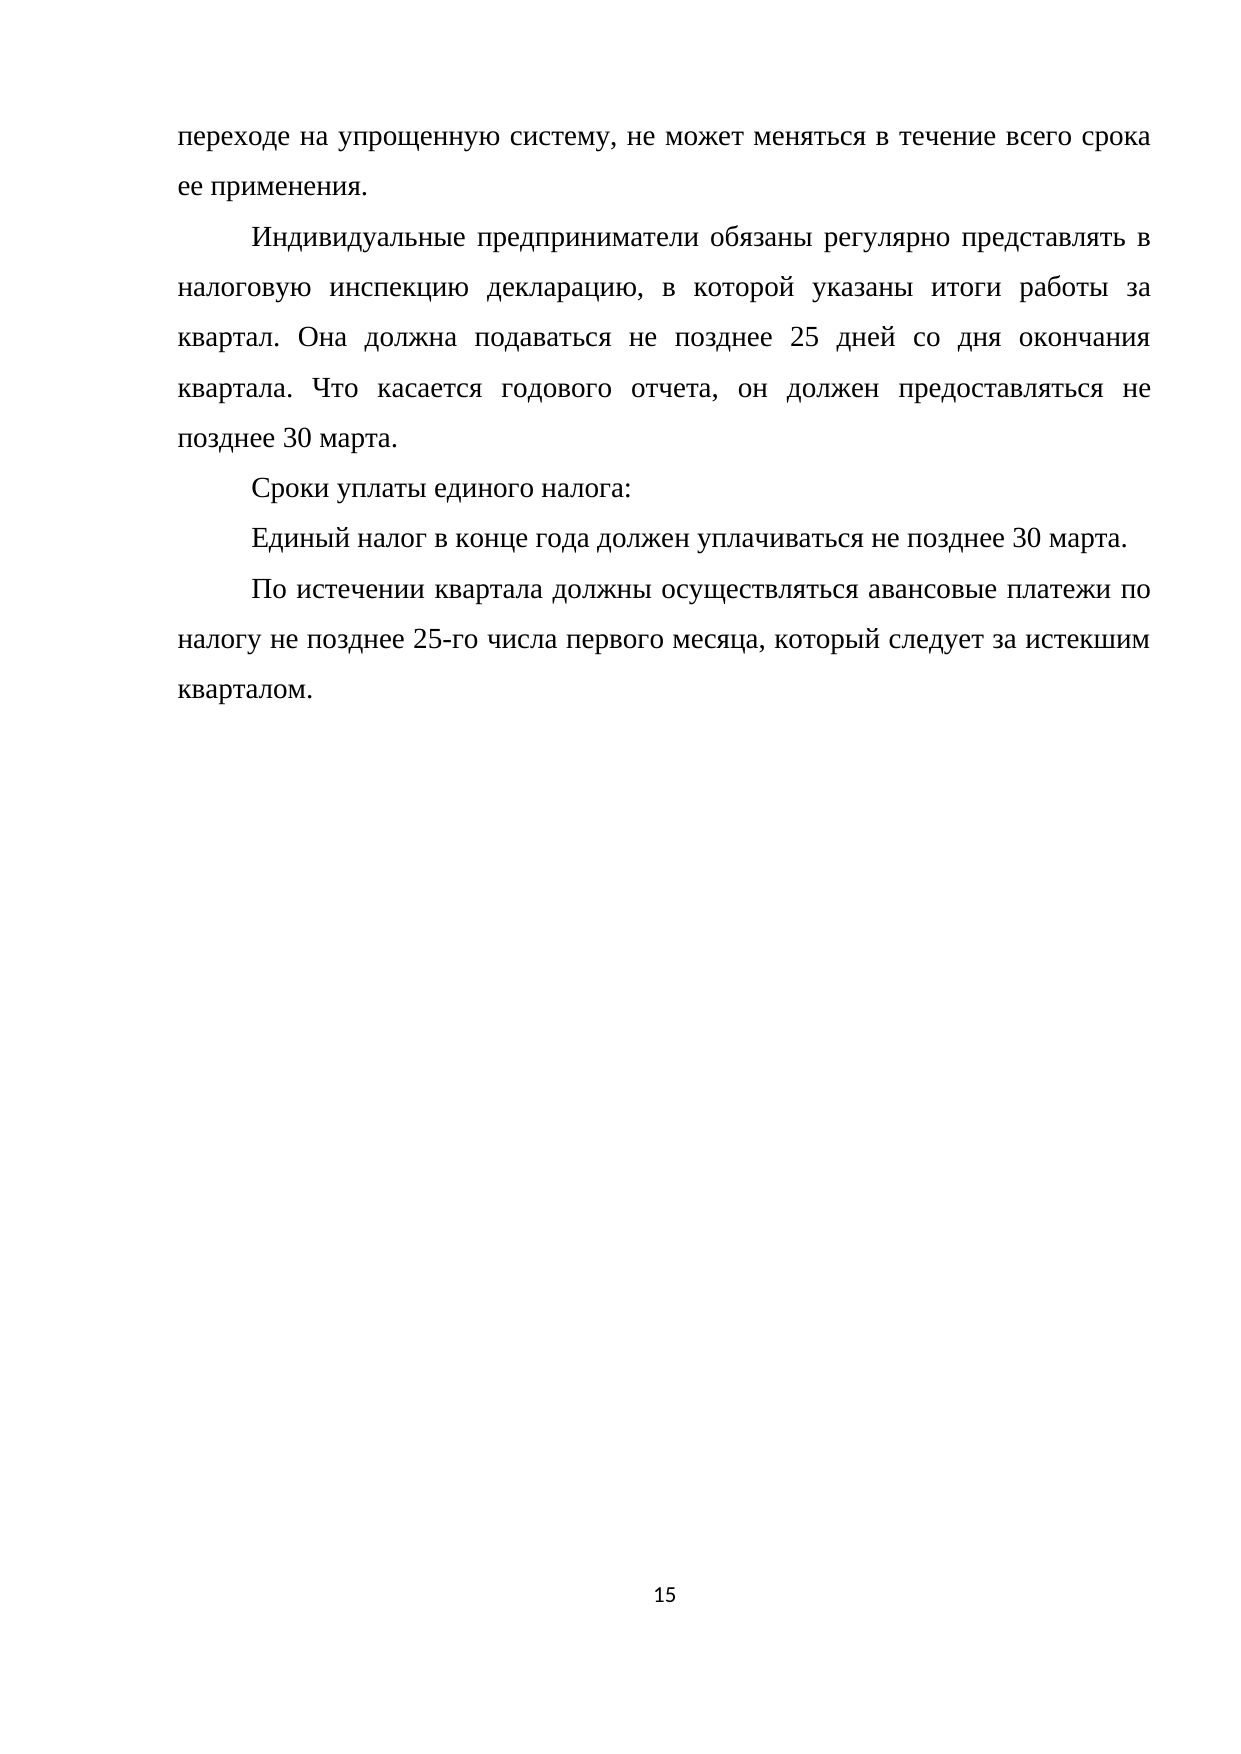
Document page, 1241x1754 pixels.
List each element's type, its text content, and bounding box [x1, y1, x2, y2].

text Индивидуальные предприниматели обязаны регулярно представлять в налоговую инспекцию декларацию, в которой указаны итоги работы за квартал. Она должна подаваться не позднее 25 дней со дня окончания квартала. Что касается годового отчета, он должен предоставляться не позднее 30 марта. [177, 219, 1152, 453]
text По истечении квартала должны осуществляться авансовые платежи по налогу не позднее 25-го числа первого месяца, который следует за истекшим кварталом. [177, 571, 1152, 705]
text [177, 118, 1152, 202]
text Сроки уплаты единого налога: [177, 470, 1152, 504]
text Единый налог в конце года должен уплачиваться не позднее 30 марта. [177, 521, 1152, 554]
